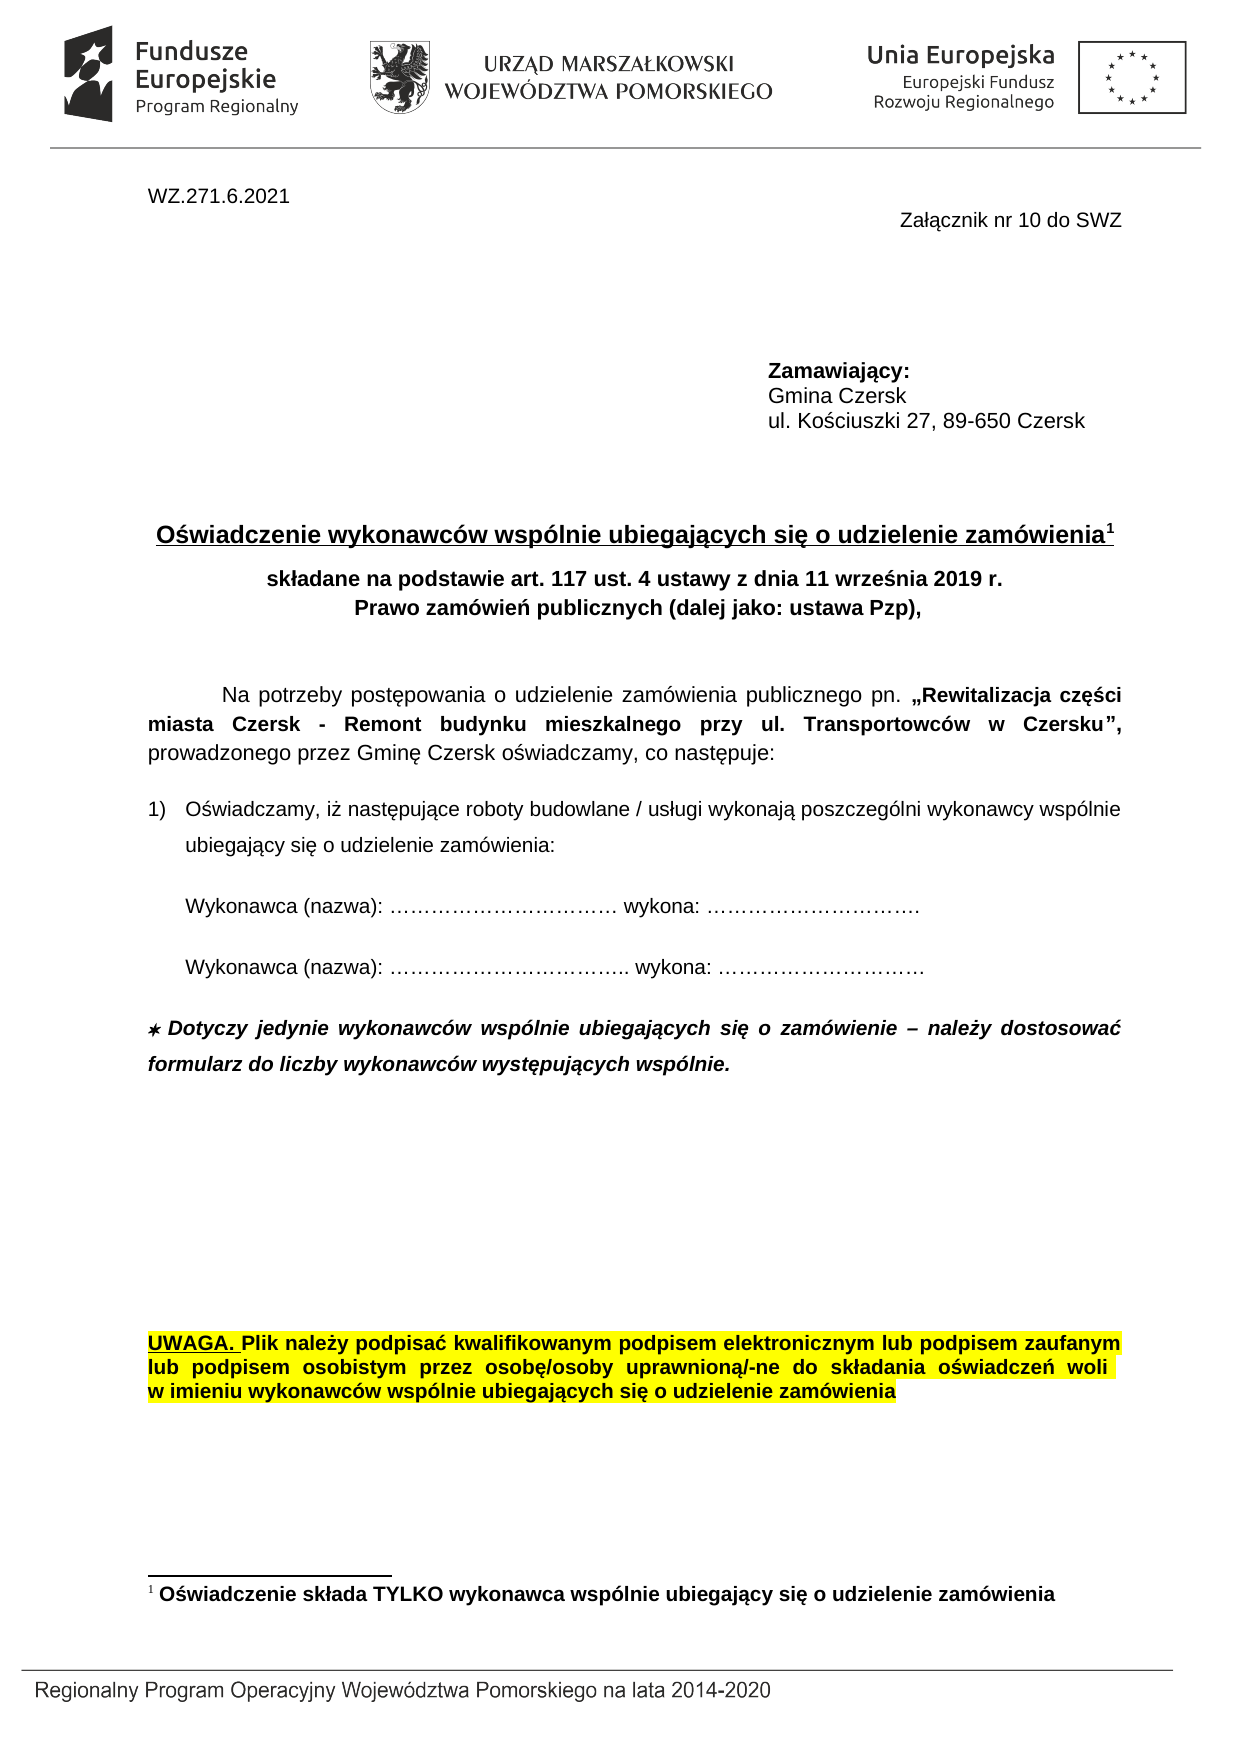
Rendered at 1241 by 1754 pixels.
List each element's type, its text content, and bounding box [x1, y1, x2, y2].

text Na potrzeby postępowania o udzielenie zamówienia publicznego pn. „Rewitalizacja części miasta Czersk - Remont budynku mieszkalnego przy ul. Transportowców w Czersku”, prowadzonego przez Gminę Czersk oświadczamy, co następuje: [148, 681, 1122, 764]
text Załącznik nr 10 do SWZ [148, 207, 1122, 231]
list Oświadczamy, iż następujące roboty budowlane / usługi wykonają poszczególni wykonawcy wspólnie ubiegający się o udzielenie zamówienia: [148, 797, 1122, 857]
text Zamawiający: [694, 357, 1122, 383]
text Wykonawca (nazwa): …………………………….. wykona: ………………………… [185, 955, 1122, 979]
text Oświadczenie wykonawców wspólnie ubiegających się o udzielenie zamówienia [148, 520, 1122, 549]
text Dotyczy jedynie wykonawców wspólnie ubiegających się o zamówienie – należy dostosować formularz do liczby wykonawców występujących wspólnie. [148, 1016, 1122, 1076]
picture [50, 25, 1202, 149]
text składane na podstawie art. 117 ust. 4 ustawy z dnia 11 września 2019 r. [148, 566, 1122, 591]
picture [21, 1669, 1174, 1702]
text Prawo zamówień publicznych (dalej jako: ustawa Pzp), [148, 594, 1122, 620]
text Gmina Czersk [768, 383, 1122, 408]
text ul. Kościuszki 27, 89-650 Czersk [768, 408, 1122, 433]
text WZ.271.6.2021 [148, 183, 1122, 207]
text Wykonawca (nazwa): …………………………… wykona: …………………………. [185, 894, 1122, 918]
